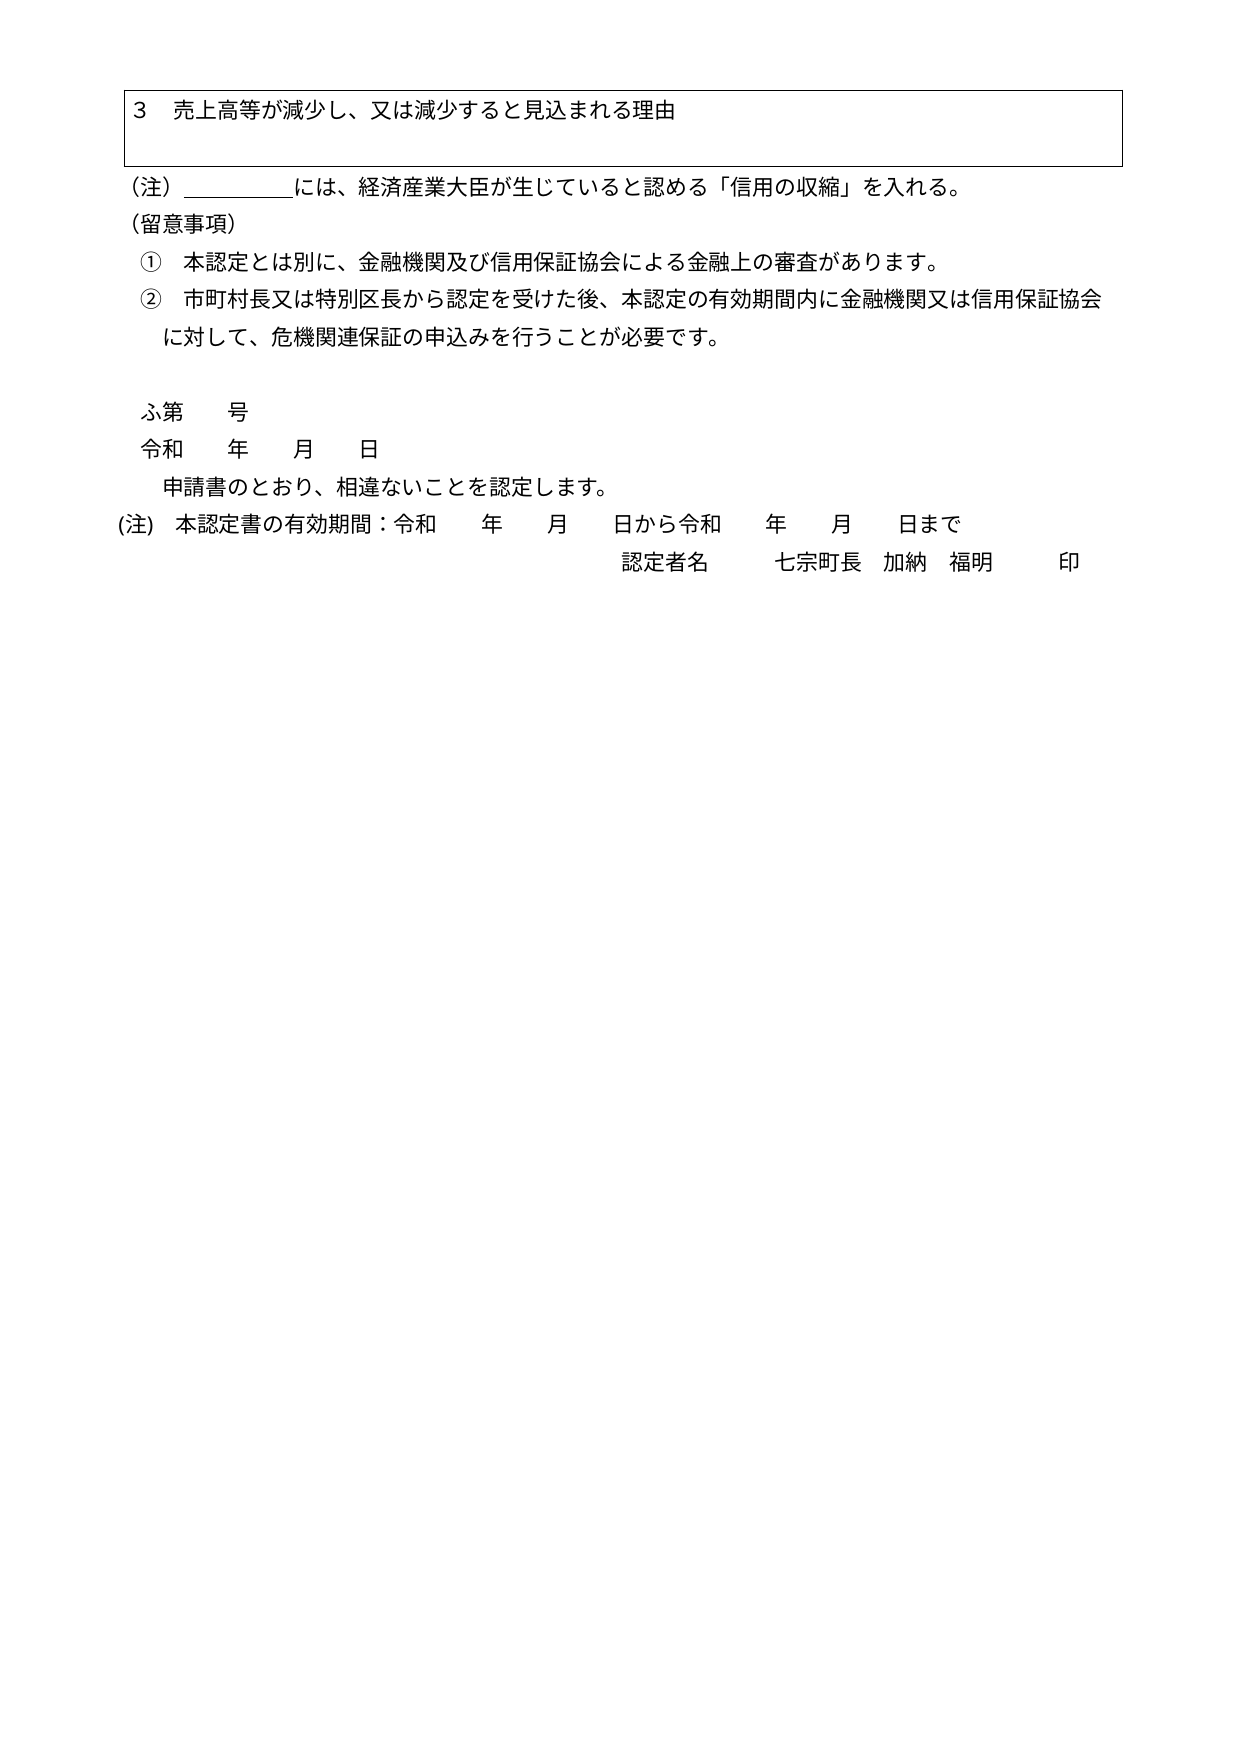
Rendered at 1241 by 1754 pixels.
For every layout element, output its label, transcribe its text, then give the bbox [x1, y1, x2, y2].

text ① 本認定とは別に、金融機関及び信用保証協会による金融上の審査があります。 [118, 242, 1122, 279]
text ② 市町村長又は特別区長から認定を受けた後、本認定の有効期間内に金融機関又は信用保証協会に対して、危機関連保証の申込みを行うことが必要です。 [118, 279, 1122, 354]
text （注） には、経済産業大臣が生じていると認める「信用の収縮」を入れる。 [118, 167, 1122, 204]
text 申請書のとおり、相違ないことを認定します。 [118, 467, 1122, 504]
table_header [125, 91, 1122, 166]
text ふ第 号 [118, 392, 1022, 429]
text 認定者名 七宗町長 加納 福明 印 [118, 542, 1122, 579]
text （留意事項） [118, 204, 1122, 242]
text (注) 本認定書の有効期間：令和 年 月 日から令和 年 月 日まで [118, 504, 1122, 542]
text 令和 年 月 日 [118, 429, 1122, 467]
